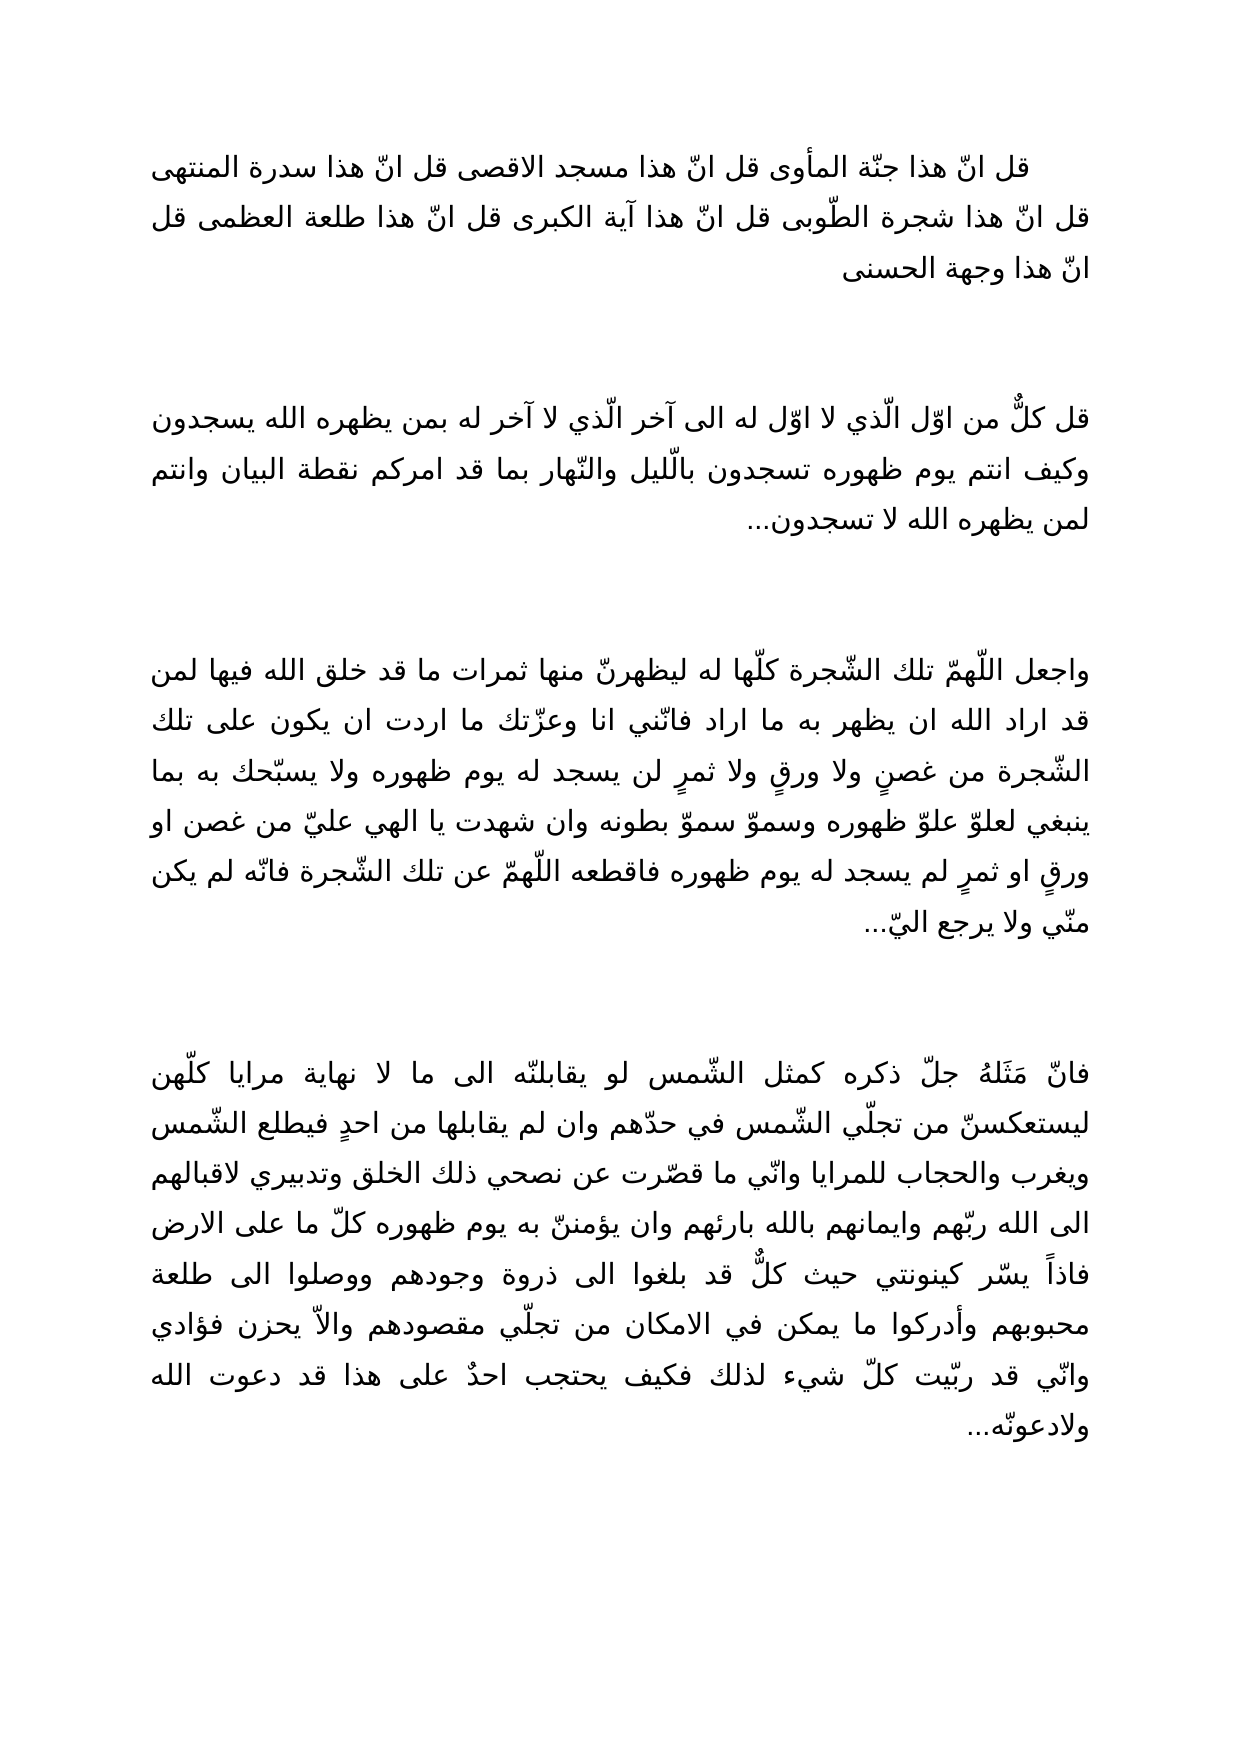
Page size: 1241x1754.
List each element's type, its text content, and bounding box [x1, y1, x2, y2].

text فانّ مَثَلهُ جلّ ذكره كمثل الشّمس لو يقابلنّه الى ما لا نهاية مرايا كلّهن ليستعكسنّ من تجلّي الشّمس في حدّهم وان لم يقابلها من احدٍ فيطلع الشّمس ويغرب والحجاب للمرايا وانّي ما قصّرت عن نصحي ذلك الخلق وتدبيري لاقبالهم الى الله ربّهم وايمانهم بالله بارئهم وان يؤمننّ به يوم ظهوره كلّ ما على الارض فاذاً يسّر كينونتي حيث كلٌّ قد بلغوا الى ذروة وجودهم ووصلوا الى طلعة محبوبهم وأدركوا ما يمكن في الامكان من تجلّي مقصودهم والاّ يحزن فؤادي وانّي قد ربّيت كلّ شيء لذلك فكيف يحتجب احدٌ على هذا قد دعوت الله ولادعونّه... [150, 1056, 1090, 1441]
text واجعل اللّهمّ تلك الشّجرة كلّها له ليظهرنّ منها ثمرات ما قد خلق الله فيها لمن قد اراد الله ان يظهر به ما اراد فانّني انا وعزّتك ما اردت ان يكون على تلك الشّجرة من غصنٍ ولا ورقٍ ولا ثمرٍ لن يسجد له يوم ظهوره ولا يسبّحك به بما ينبغي لعلوّ علوّ ظهوره وسموّ سموّ بطونه وان شهدت يا الهي عليّ من غصن او ورقٍ او ثمرٍ لم يسجد له يوم ظهوره فاقطعه اللّهمّ عن تلك الشّجرة فانّه لم يكن منّي ولا يرجع اليّ... [150, 653, 1090, 938]
text قل انّ هذا جنّة المأوى قل انّ هذا مسجد الاقصى قل انّ هذا سدرة المنتهى قل انّ هذا شجرة الطّوبى قل انّ هذا آية الكبرى قل انّ هذا طلعة العظمى قل انّ هذا وجهة الحسنی [150, 150, 1090, 284]
text قل كلٌّ من اوّل الّذي لا اوّل له الى آخر الّذي لا آخر له بمن يظهره الله يسجدون وكيف انتم يوم ظهوره تسجدون بالّليل والنّهار بما قد امركم نقطة البيان وانتم لمن يظهره الله لا تسجدون... [150, 402, 1090, 536]
